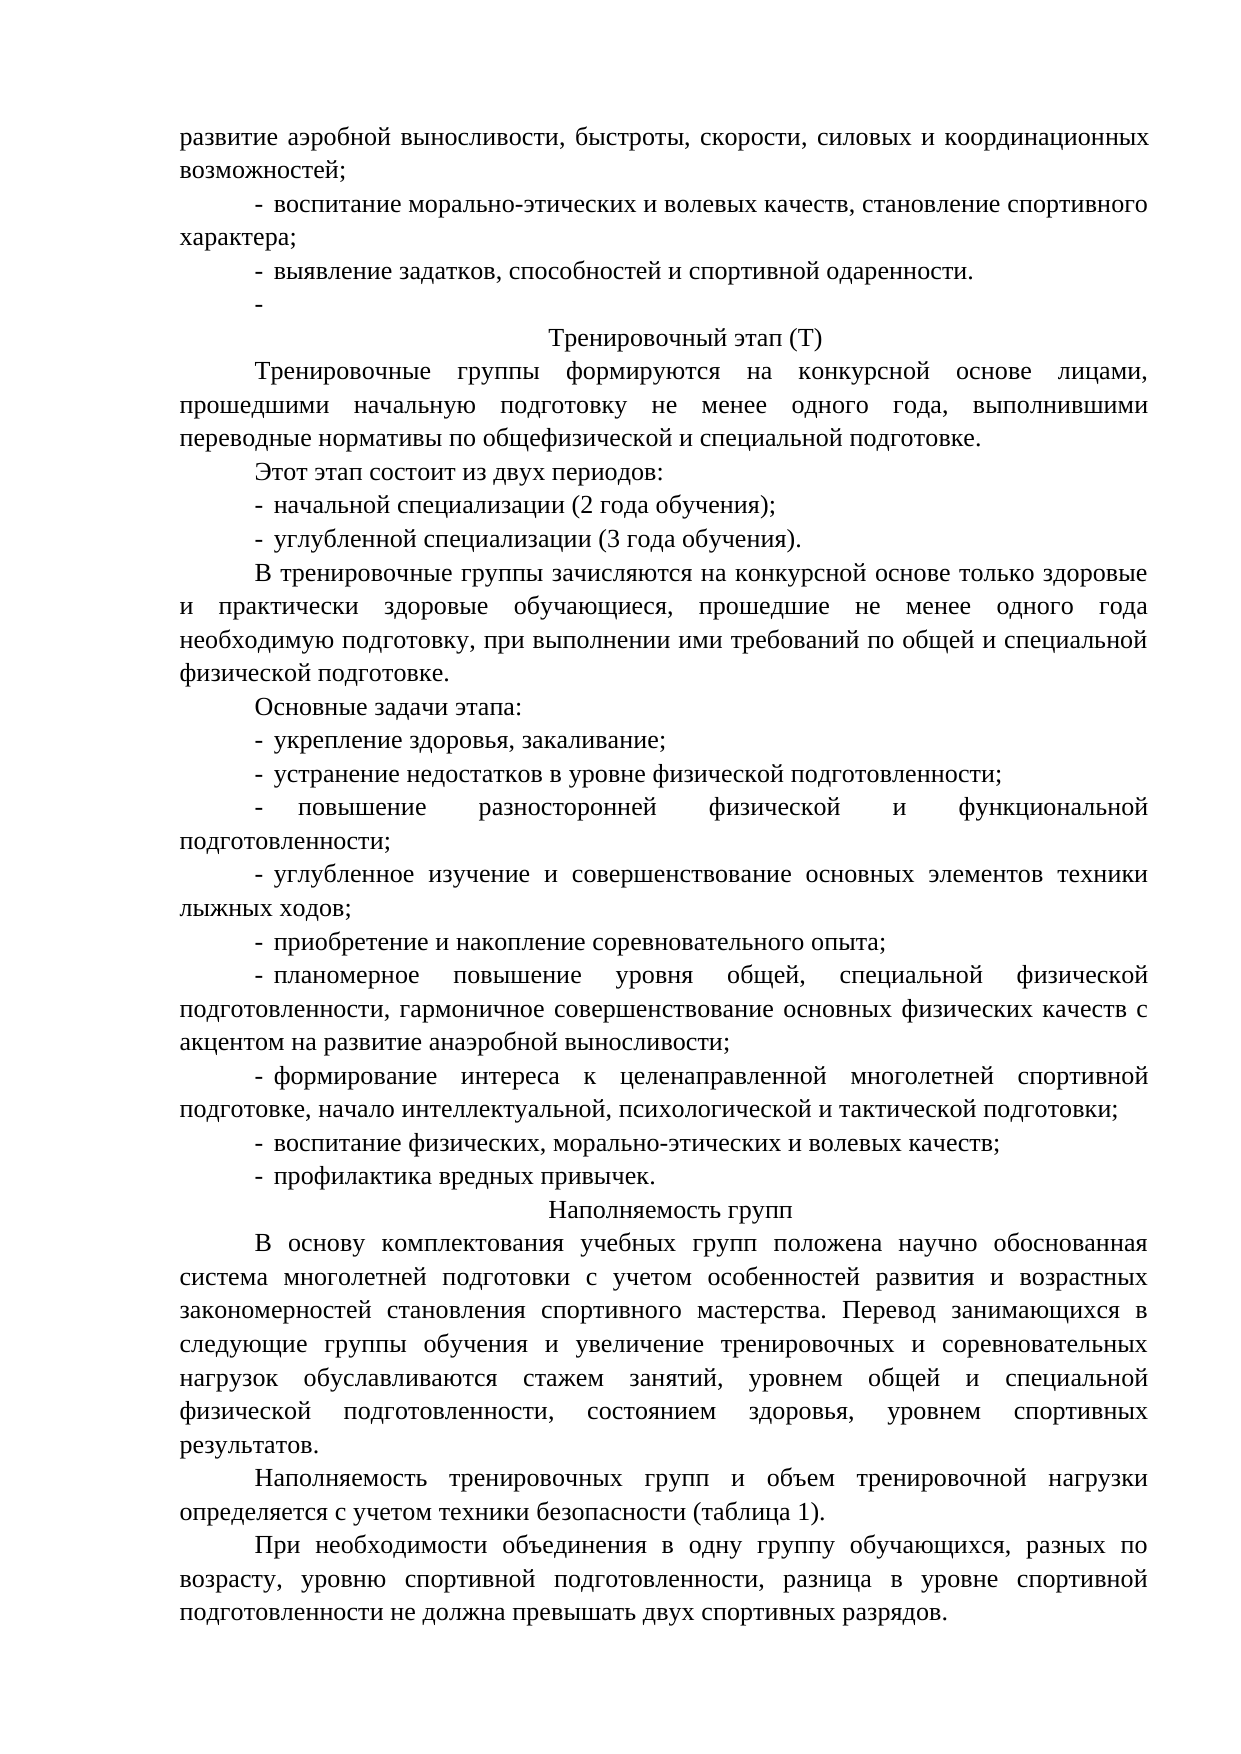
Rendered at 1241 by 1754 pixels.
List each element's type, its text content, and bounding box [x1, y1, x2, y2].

text развитие аэробной выносливости, быстроты, скорости, силовых и координационных возможностей; [179, 118, 1152, 185]
text Основные задачи этапа: [179, 688, 1152, 722]
list устранение недостатков в уровне физической подготовленности; [179, 755, 1152, 789]
list углубленной специализации (3 года обучения). [179, 521, 1152, 554]
list профилактика вредных привычек. [179, 1158, 1152, 1191]
text В тренировочные группы зачисляются на конкурсной основе только здоровые и практически здоровые обучающиеся, прошедшие не менее одного года необходимую подготовку, при выполнении ими требований по общей и специальной физической подготовке. [179, 554, 1149, 688]
text При необходимости объединения в одну группу обучающихся, разных по возрасту, уровню спортивной подготовленности, разница в уровне спортивной подготовленности не должна превышать двух спортивных разрядов. [179, 1527, 1149, 1627]
list планомерное повышение уровня общей, специальной физической подготовленности, гармоничное совершенствование основных физических качеств с акцентом на развитие анаэробной выносливости; [179, 957, 1149, 1057]
list углубленное изучение и совершенствование основных элементов техники лыжных ходов; [179, 856, 1149, 923]
text В основу комплектования учебных групп положена научно обоснованная система многолетней подготовки с учетом особенностей развития и возрастных закономерностей становления спортивного мастерства. Перевод занимающихся в следующие группы обучения и увеличение тренировочных и соревновательных нагрузок обуславливаются стажем занятий, уровнем общей и специальной физической подготовленности, состоянием здоровья, уровнем спортивных результатов. [179, 1225, 1149, 1460]
list воспитание морально-этических и волевых качеств, становление спортивного характера; [179, 185, 1149, 252]
list начальной специализации (2 года обучения); [179, 487, 1152, 521]
list формирование интереса к целенаправленной многолетней спортивной подготовке, начало интеллектуальной, психологической и тактической подготовки; [179, 1057, 1149, 1124]
list повышение разносторонней физической и функциональной подготовленности; [179, 789, 1149, 856]
text Этот этап состоит из двух периодов: [179, 453, 1152, 487]
list выявление задатков, способностей и спортивной одаренности. [179, 252, 1152, 286]
text Наполняемость групп [548, 1191, 1152, 1225]
text Наполняемость тренировочных групп и объем тренировочной нагрузки определяется с учетом техники безопасности (таблица 1). [179, 1460, 1149, 1527]
text Тренировочный этап (Т) [548, 319, 1152, 353]
list приобретение и накопление соревновательного опыта; [179, 923, 1152, 957]
list укрепление здоровья, закаливание; [179, 722, 1152, 755]
text Тренировочные группы формируются на конкурсной основе лицами, прошедшими начальную подготовку не менее одного года, выполнившими переводные нормативы по общефизической и специальной подготовке. [179, 353, 1149, 453]
list воспитание физических, морально-этических и волевых качеств; [179, 1124, 1152, 1158]
